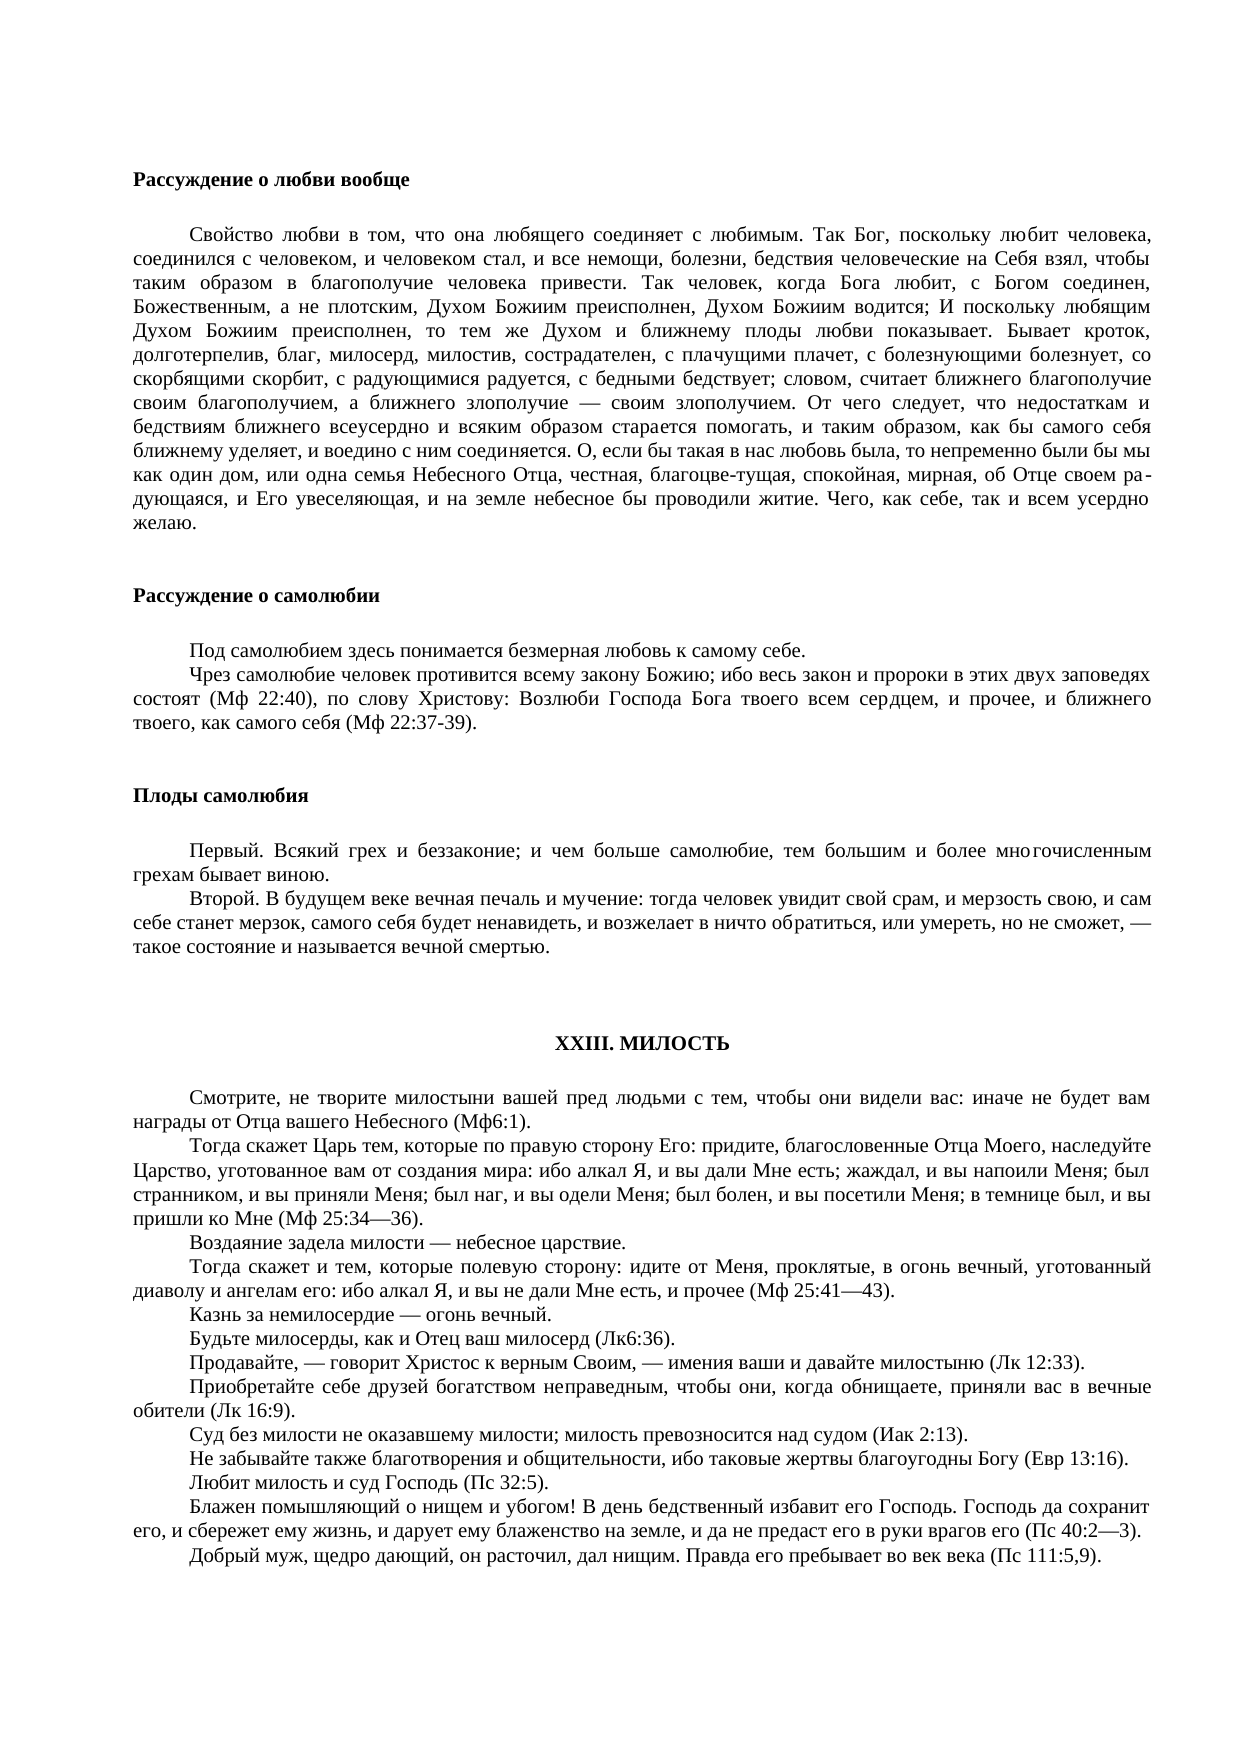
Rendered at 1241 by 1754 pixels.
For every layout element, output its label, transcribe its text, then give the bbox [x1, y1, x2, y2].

text Приобретайте себе друзей богатством неправедным, чтобы они, когда обнищаете, приняли вас в вечные обители (Лк 16:9). [133, 1374, 1152, 1422]
text Свойство любви в том, что она любящего соединяет с любимым. Так Бог, поскольку любит человека, соединился с человеком, и человеком стал, и все немощи, болезни, бедствия человеческие на Себя взял, чтобы таким образом в благополучие человека привести. Так человек, когда Бога любит, с Богом соединен, Божественным, а не плотским, Духом Божиим преисполнен, Духом Божиим водится; И поскольку любящим Духом Божиим преисполнен, то тем же Духом и ближнему плоды любви показывает. Бывает кроток, долготерпелив, благ, милосерд, милостив, сострадателен, с плачущими плачет, с болезнующими болезнует, со скорбящими скорбит, с радующимися радуется, с бедными бедствует; словом, считает ближнего благополучие своим благополучием, а ближнего злополучие — своим злополучием. От чего следует, что недостаткам и бедствиям ближнего всеусердно и всяким образом старается помогать, и таким образом, как бы самого себя ближнему уделяет, и воедино с ним соединяется. О, если бы такая в нас любовь была, то непременно были бы мы как один дом, или одна семья Небесного Отца, честная, благоцве-тущая, спокойная, мирная, об Отце своем радующаяся, и Его увеселяющая, и на земле небесное бы проводили житие. Чего, как себе, так и всем усердно желаю. [133, 222, 1152, 534]
text Продавайте, — говорит Христос к верным Своим, — имения ваши и давайте милостыню (Лк 12:33). [133, 1350, 1152, 1374]
text Добрый муж, щедро дающий, он расточил, дал нищим. Правда его пребывает во век века (Пс 111:5,9). [133, 1542, 1152, 1567]
text Первый. Всякий грех и беззаконие; и чем больше самолюбие, тем большим и более многочисленным грехам бывает виною. [133, 837, 1152, 886]
subtitle Рассуждение о самолюбии [133, 583, 1152, 607]
subtitle XXIII. МИЛОСТЬ [133, 1031, 1152, 1055]
text Не забывайте также благотворения и общительности, ибо таковые жертвы благоугодны Богу (Евр 13:16). [133, 1446, 1152, 1470]
text Тогда скажет Царь тем, которые по правую сторону Его: придите, благословенные Отца Моего, наследуйте Царство, уготованное вам от создания мира: ибо алкал Я, и вы дали Мне есть; жаждал, и вы напоили Меня; был странником, и вы приняли Меня; был наг, и вы одели Меня; был болен, и вы посетили Меня; в темнице был, и вы пришли ко Мне (Мф 25:34—36). [133, 1133, 1152, 1230]
text Чрез самолюбие человек противится всему закону Божию; ибо весь закон и пророки в этих двух заповедях состоят (Мф 22:40), по слову Христову: Возлюби Господа Бога твоего всем сердцем, и прочее, и ближнего твоего, как самого себя (Мф 22:37-39). [133, 662, 1152, 734]
text Любит милость и суд Господь (Пс 32:5). [133, 1470, 1152, 1494]
text Воздаяние задела милости — небесное царствие. [133, 1230, 1152, 1254]
text Блажен помышляющий о нищем и убогом! В день бедственный избавит его Господь. Господь да сохранит его, и сбережет ему жизнь, и дарует ему блаженство на земле, и да не предаст его в руки врагов его (Пс 40:2—3). [133, 1494, 1152, 1542]
subtitle Рассуждение о любви вообще [133, 167, 1152, 191]
text Тогда скажет и тем, которые полевую сторону: идите от Меня, проклятые, в огонь вечный, уготованный диаволу и ангелам его: ибо алкал Я, и вы не дали Мне есть, и прочее (Мф 25:41—43). [133, 1254, 1152, 1302]
subtitle Плоды самолюбия [133, 783, 1152, 807]
text Будьте милосерды, как и Отец ваш милосерд (Лк6:36). [133, 1326, 1152, 1350]
text Под самолюбием здесь понимается безмерная любовь к самому себе. [133, 638, 1152, 662]
text Казнь за немилосердие — огонь вечный. [133, 1302, 1152, 1326]
text Смотрите, не творите милостыни вашей пред людьми с тем, чтобы они видели вас: иначе не будет вам награды от Отца вашего Небесного (Мф6:1). [133, 1085, 1152, 1133]
text Суд без милости не оказавшему милости; милость превозносится над судом (Иак 2:13). [133, 1422, 1152, 1446]
text Второй. В будущем веке вечная печаль и мучение: тогда человек увидит свой срам, и мерзость свою, и сам себе станет мерзок, самого себя будет ненавидеть, и возжелает в ничто обратиться, или умереть, но не сможет, — такое состояние и называется вечной смертью. [133, 886, 1152, 958]
